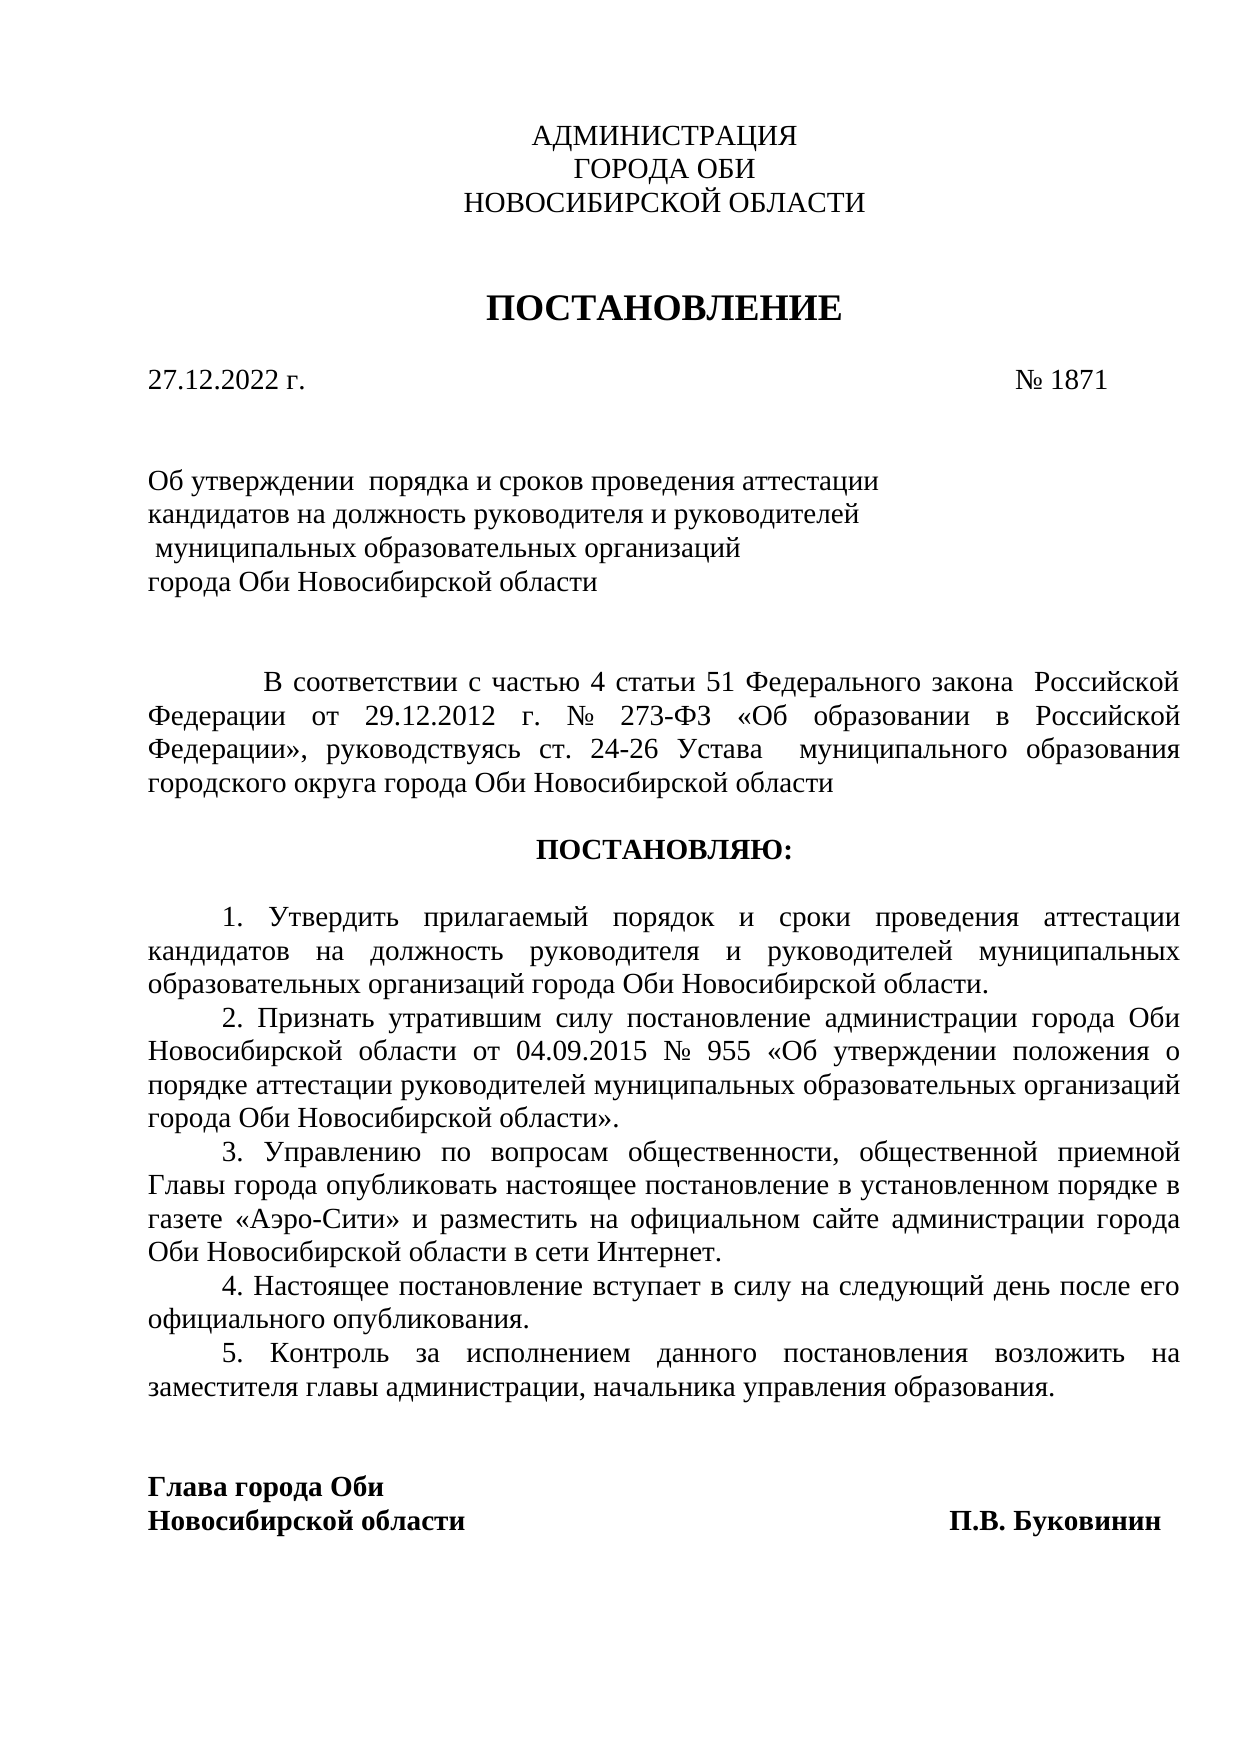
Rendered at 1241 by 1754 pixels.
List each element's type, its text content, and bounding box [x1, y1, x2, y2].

text 1. Утвердить прилагаемый порядок и сроки проведения аттестации кандидатов на должность руководителя и руководителей муниципальных образовательных организаций города Оби Новосибирской области. [148, 899, 1181, 1000]
text муниципальных образовательных организаций [148, 530, 1181, 564]
text ГОРОДА ОБИ [148, 152, 1181, 185]
text Глава города Оби [148, 1469, 1181, 1503]
text города Оби Новосибирской области [148, 564, 1181, 597]
text 3. Управлению по вопросам общественности, общественной приемной Главы города опубликовать настоящее постановление в установленном порядке в газете «Аэро-Сити» и разместить на официальном сайте администрации города Оби Новосибирской области в сети Интернет. [148, 1134, 1181, 1268]
text 2. Признать утратившим силу постановление администрации города Оби Новосибирской области от 04.09.2015 № 955 «Об утверждении положения о порядке аттестации руководителей муниципальных образовательных организаций города Оби Новосибирской области». [148, 1000, 1181, 1134]
text НОВОСИБИРСКОЙ ОБЛАСТИ [148, 185, 1181, 219]
text 27.12.2022 г. № 1871 [148, 362, 1181, 396]
text 5. Контроль за исполнением данного постановления возложить на заместителя главы администрации, начальника управления образования. [148, 1335, 1181, 1402]
text Об утверждении порядка и сроков проведения аттестации [148, 463, 1181, 497]
text Новосибирской области П.В. Буковинин [148, 1503, 1181, 1536]
text кандидатов на должность руководителя и руководителей [148, 497, 1181, 530]
text В соответствии с частью 4 статьи 51 Федерального закона Российской Федерации от 29.12.2012 г. № 273-ФЗ «Об образовании в Российской Федерации», руководствуясь ст. 24-26 Устава муниципального образования городского округа города Оби Новосибирской области [148, 664, 1181, 798]
text ПОСТАНОВЛЕНИЕ [148, 286, 1181, 329]
text 4. Настоящее постановление вступает в силу на следующий день после его официального опубликования. [148, 1268, 1181, 1335]
text ПОСТАНОВЛЯЮ: [148, 832, 1181, 866]
text АДМИНИСТРАЦИЯ [148, 118, 1181, 152]
